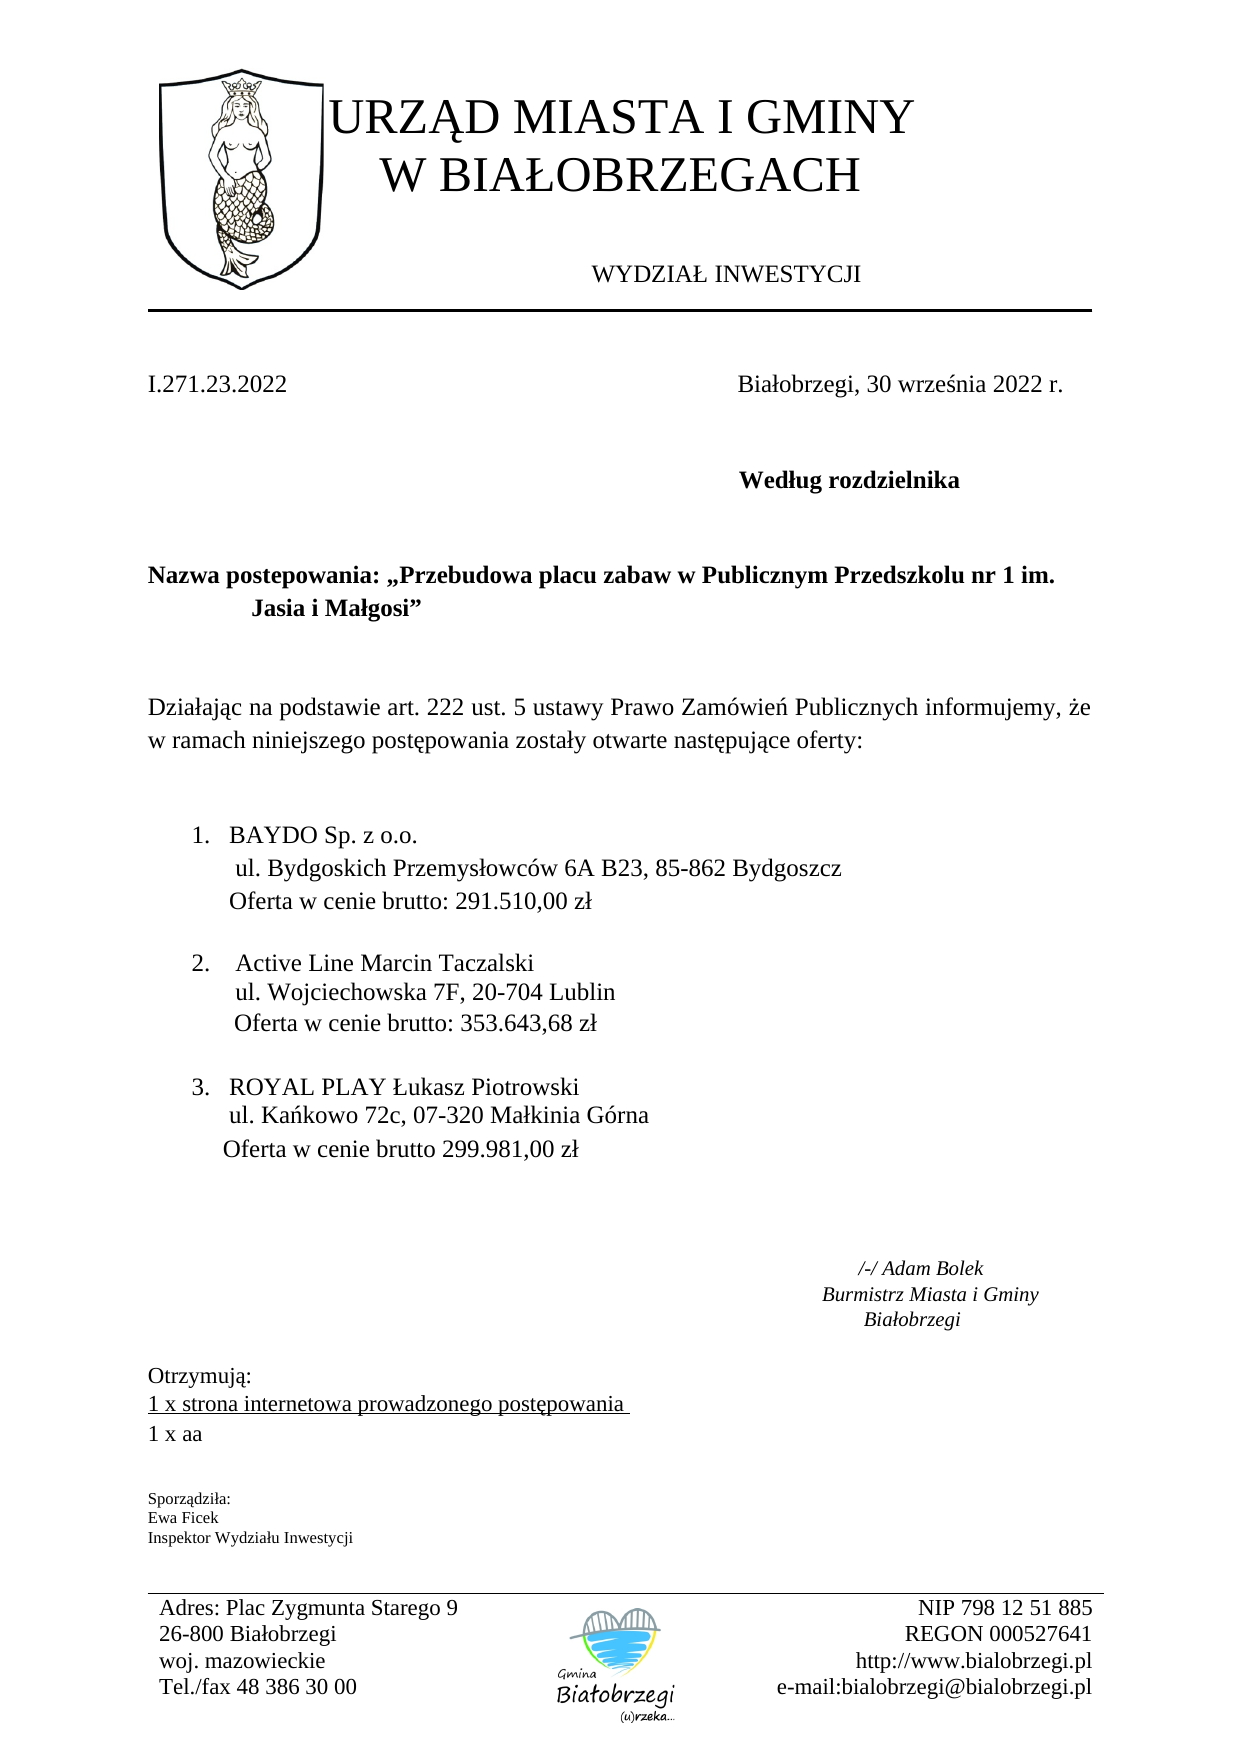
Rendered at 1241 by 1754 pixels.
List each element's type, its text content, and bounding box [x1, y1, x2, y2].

text Otrzymują: [148, 1362, 1092, 1388]
text Inspektor Wydziału Inwestycji [148, 1527, 1092, 1547]
text Działając na podstawie art. 222 ust. 5 ustawy Prawo Zamówień Publicznych informujemy, że w ramach niniejszego postępowania zostały otwarte następujące oferty: [148, 692, 1092, 754]
text Sporządziła: [148, 1489, 1092, 1508]
picture [557, 1608, 675, 1723]
text Nazwa postepowania: „Przebudowa placu zabaw w Publicznym Przedszkolu nr 1 im. Jasia i Małgosi” [148, 560, 1093, 622]
text /-/ Adam Bolek [148, 1256, 1092, 1279]
list Oferta w cenie brutto: 291.510,00 zł [229, 886, 1092, 915]
picture [157, 68, 324, 288]
list BAYDO Sp. z o.o. [191, 820, 1092, 849]
text 1 x strona internetowa prowadzonego postępowania [148, 1390, 1092, 1417]
text Burmistrz Miasta i Gminy Białobrzegi [221, 1281, 1092, 1331]
text Oferta w cenie brutto: 353.643,68 zł [148, 1008, 1092, 1037]
list Oferta w cenie brutto 299.981,00 zł [223, 1134, 1092, 1162]
list ROYAL PLAY Łukasz Piotrowski [191, 1072, 1092, 1101]
list ul. Kańkowo 72c, 07-320 Małkinia Górna [223, 1101, 1092, 1129]
text Według rozdzielnika [665, 465, 1092, 494]
text I.271.23.2022 Białobrzegi, 30 września 2022 r. [148, 369, 1092, 398]
list Active Line Marcin Taczalski [191, 948, 1092, 977]
text 1 x aa [148, 1421, 1092, 1447]
list ul. Bydgoskich Przemysłowców 6A B23, 85-862 Bydgoszcz [229, 853, 1092, 882]
text ul. Wojciechowska 7F, 20-704 Lublin [148, 977, 1092, 1006]
text Ewa Ficek [148, 1508, 1092, 1527]
